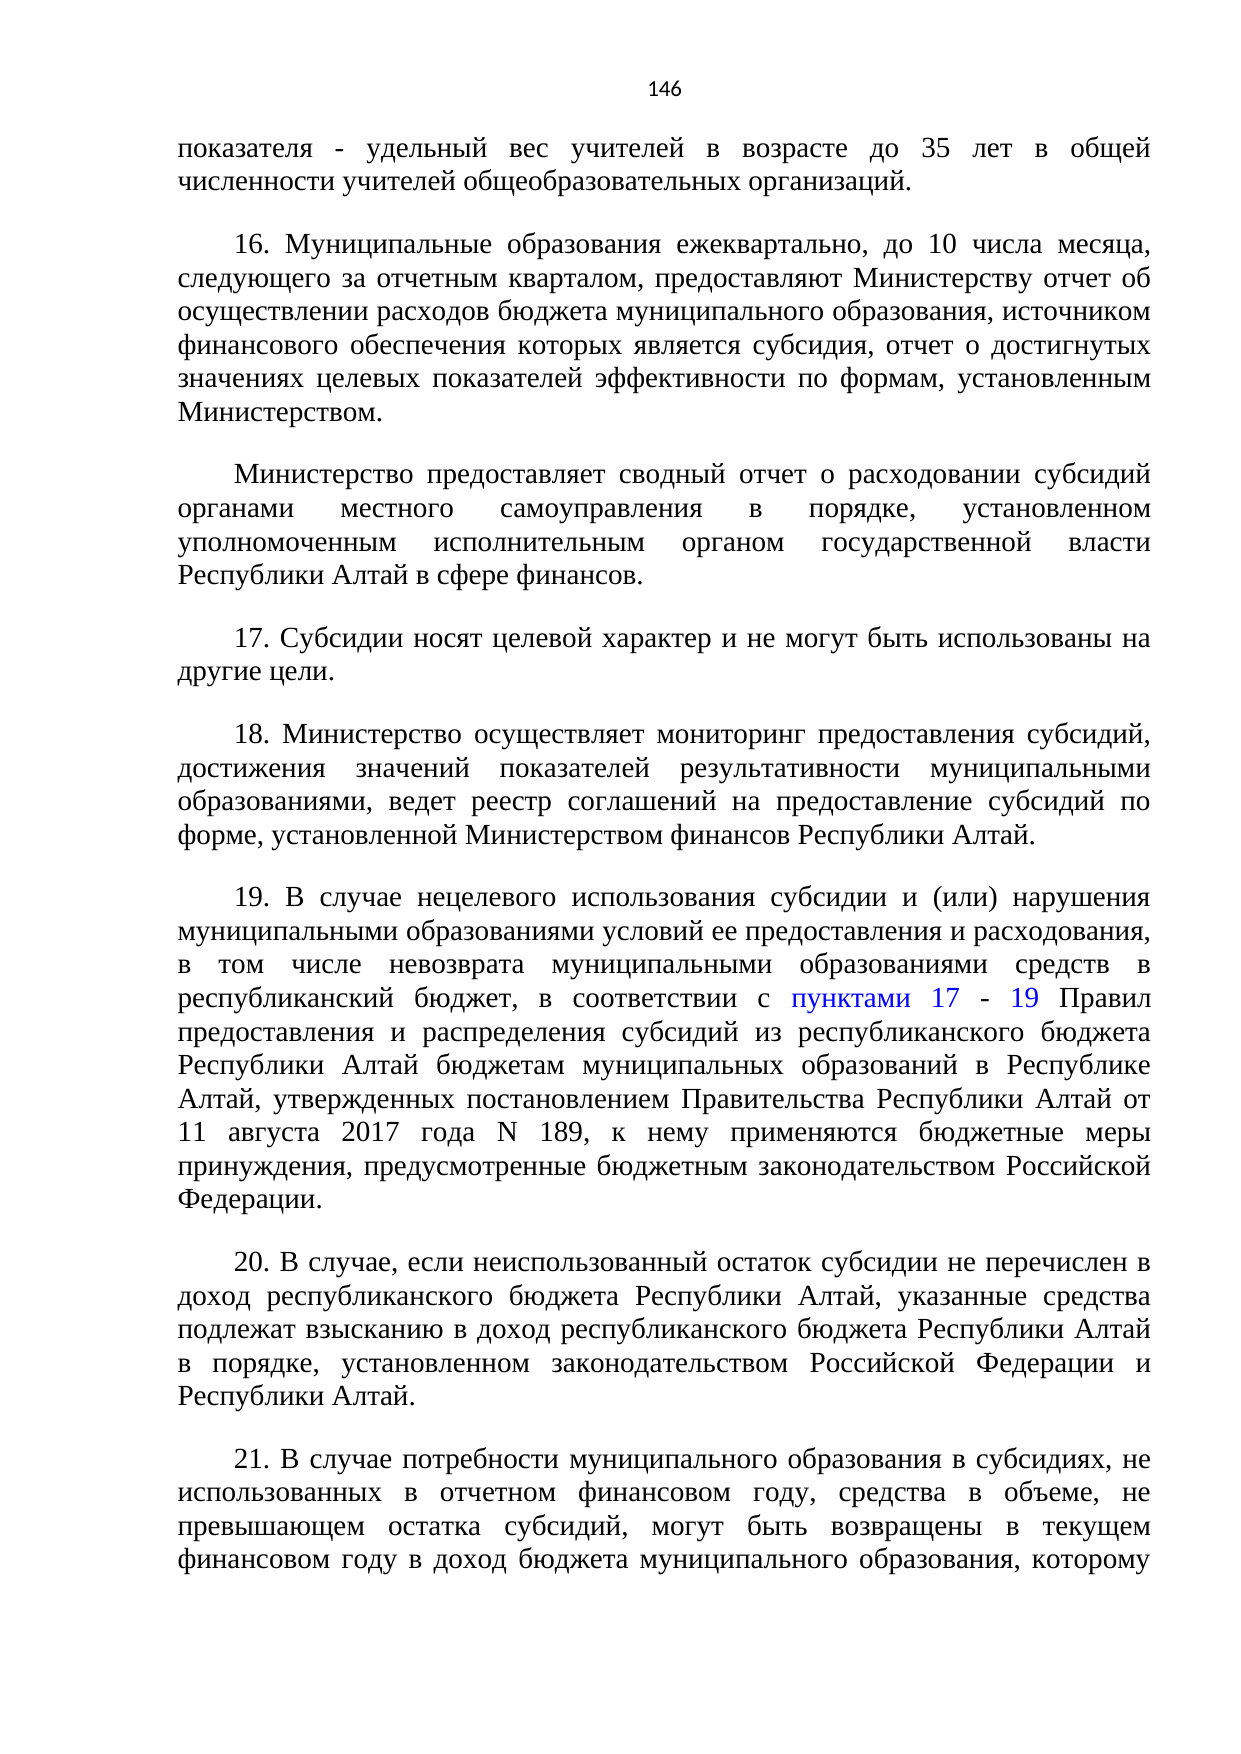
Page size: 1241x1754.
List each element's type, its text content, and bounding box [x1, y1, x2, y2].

text 20. В случае, если неиспользованный остаток субсидии не перечислен в доход республиканского бюджета Республики Алтай, указанные средства подлежат взысканию в доход республиканского бюджета Республики Алтай в порядке, установленном законодательством Российской Федерации и Республики Алтай. [177, 1244, 1152, 1412]
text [177, 1441, 1152, 1575]
text 19. В случае нецелевого использования субсидии и (или) нарушения муниципальными образованиями условий ее предоставления и расходования, в том числе невозврата муниципальными образованиями средств в республиканский бюджет, в соответствии с пунктами 17 - 19 Правил предоставления и распределения субсидий из республиканского бюджета Республики Алтай бюджетам муниципальных образований в Республике Алтай, утвержденных постановлением Правительства Республики Алтай от 11 августа 2017 года N 189, к нему применяются бюджетные меры принуждения, предусмотренные бюджетным законодательством Российской Федерации. [177, 879, 1152, 1215]
text Министерство предоставляет сводный отчет о расходовании субсидий органами местного самоуправления в порядке, установленном уполномоченным исполнительным органом государственной власти Республики Алтай в сфере финансов. [177, 457, 1152, 591]
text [177, 130, 1152, 197]
text 18. Министерство осуществляет мониторинг предоставления субсидий, достижения значений показателей результативности муниципальными образованиями, ведет реестр соглашений на предоставление субсидий по форме, установленной Министерством финансов Республики Алтай. [177, 716, 1152, 850]
text 17. Субсидии носят целевой характер и не могут быть использованы на другие цели. [177, 620, 1152, 687]
text 16. Муниципальные образования ежеквартально, до 10 числа месяца, следующего за отчетным кварталом, предоставляют Министерству отчет об осуществлении расходов бюджета муниципального образования, источником финансового обеспечения которых является субсидия, отчет о достигнутых значениях целевых показателей эффективности по формам, установленным Министерством. [177, 226, 1152, 427]
